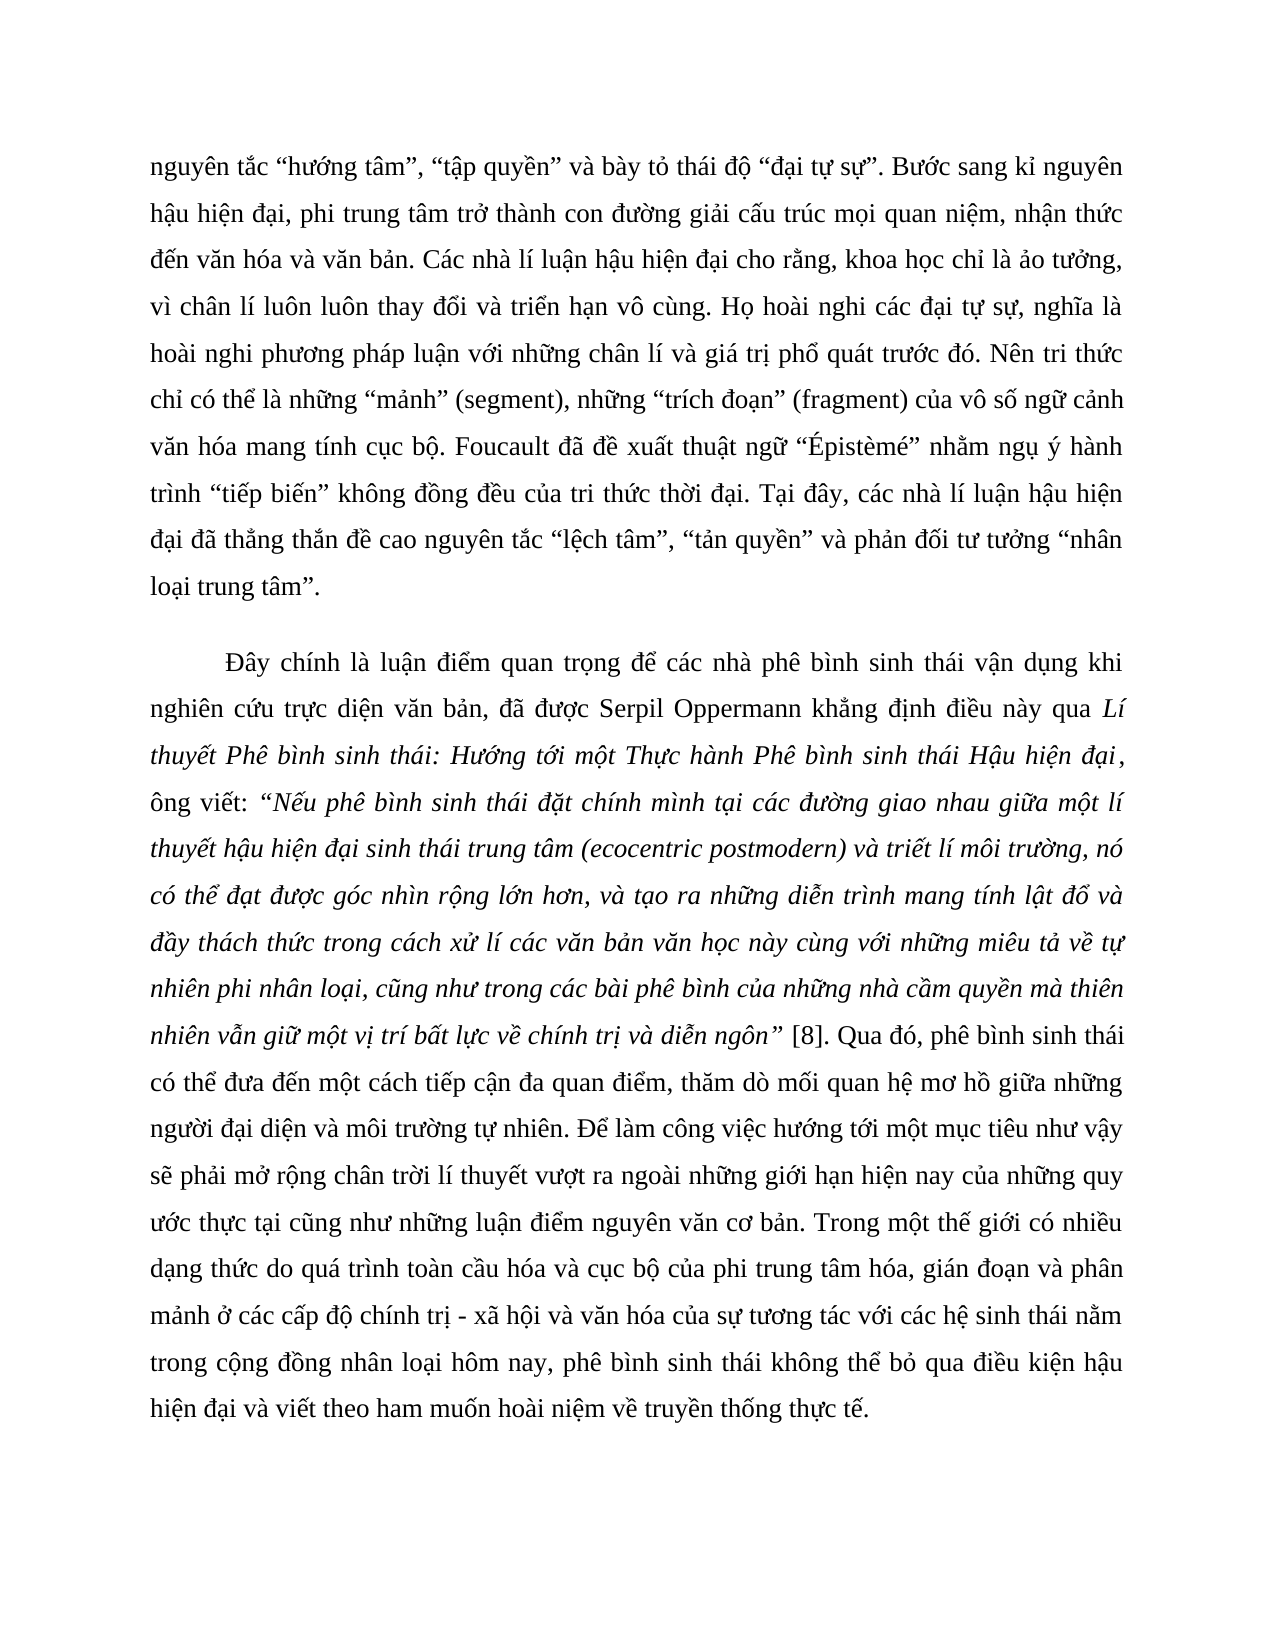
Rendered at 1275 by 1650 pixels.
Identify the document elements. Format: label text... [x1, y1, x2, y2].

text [150, 150, 1125, 601]
text Đây chính là luận điểm quan trọng để các nhà phê bình sinh thái vận dụng khi nghiên cứu trực diện văn bản, đã được Serpil Oppermann khẳng định điều này qua Lí thuyết Phê bình sinh thái: Hướng tới một Thực hành Phê bình sinh thái Hậu hiện đại, ông viết: “Nếu phê bình sinh thái đặt chính mình tại các đường giao nhau giữa một lí thuyết hậu hiện đại sinh thái trung tâm (ecocentric postmodern) và triết lí môi trường, nó có thể đạt được góc nhìn rộng lớn hơn, và tạo ra những diễn trình mang tính lật đổ và đầy thách thức trong cách xử lí các văn bản văn học này cùng với những miêu tả về tự nhiên phi nhân loại, cũng như trong các bài phê bình của những nhà cầm quyền mà thiên nhiên vẫn giữ một vị trí bất lực về chính trị và diễn ngôn” [8]. Qua đó, phê bình sinh thái có thể đưa đến một cách tiếp cận đa quan điểm, thăm dò mối quan hệ mơ hồ giữa những người đại diện và môi trường tự nhiên. Để làm công việc hướng tới một mục tiêu như vậy sẽ phải mở rộng chân trời lí thuyết vượt ra ngoài những giới hạn hiện nay của những quy ước thực tại cũng như những luận điểm nguyên văn cơ bản. Trong một thế giới có nhiều dạng thức do quá trình toàn cầu hóa và cục bộ của phi trung tâm hóa, gián đoạn và phân mảnh ở các cấp độ chính trị - xã hội và văn hóa của sự tương tác với các hệ sinh thái nằm trong cộng đồng nhân loại hôm nay, phê bình sinh thái không thể bỏ qua điều kiện hậu hiện đại và viết theo ham muốn hoài niệm về truyền thống thực tế. [150, 646, 1125, 1424]
